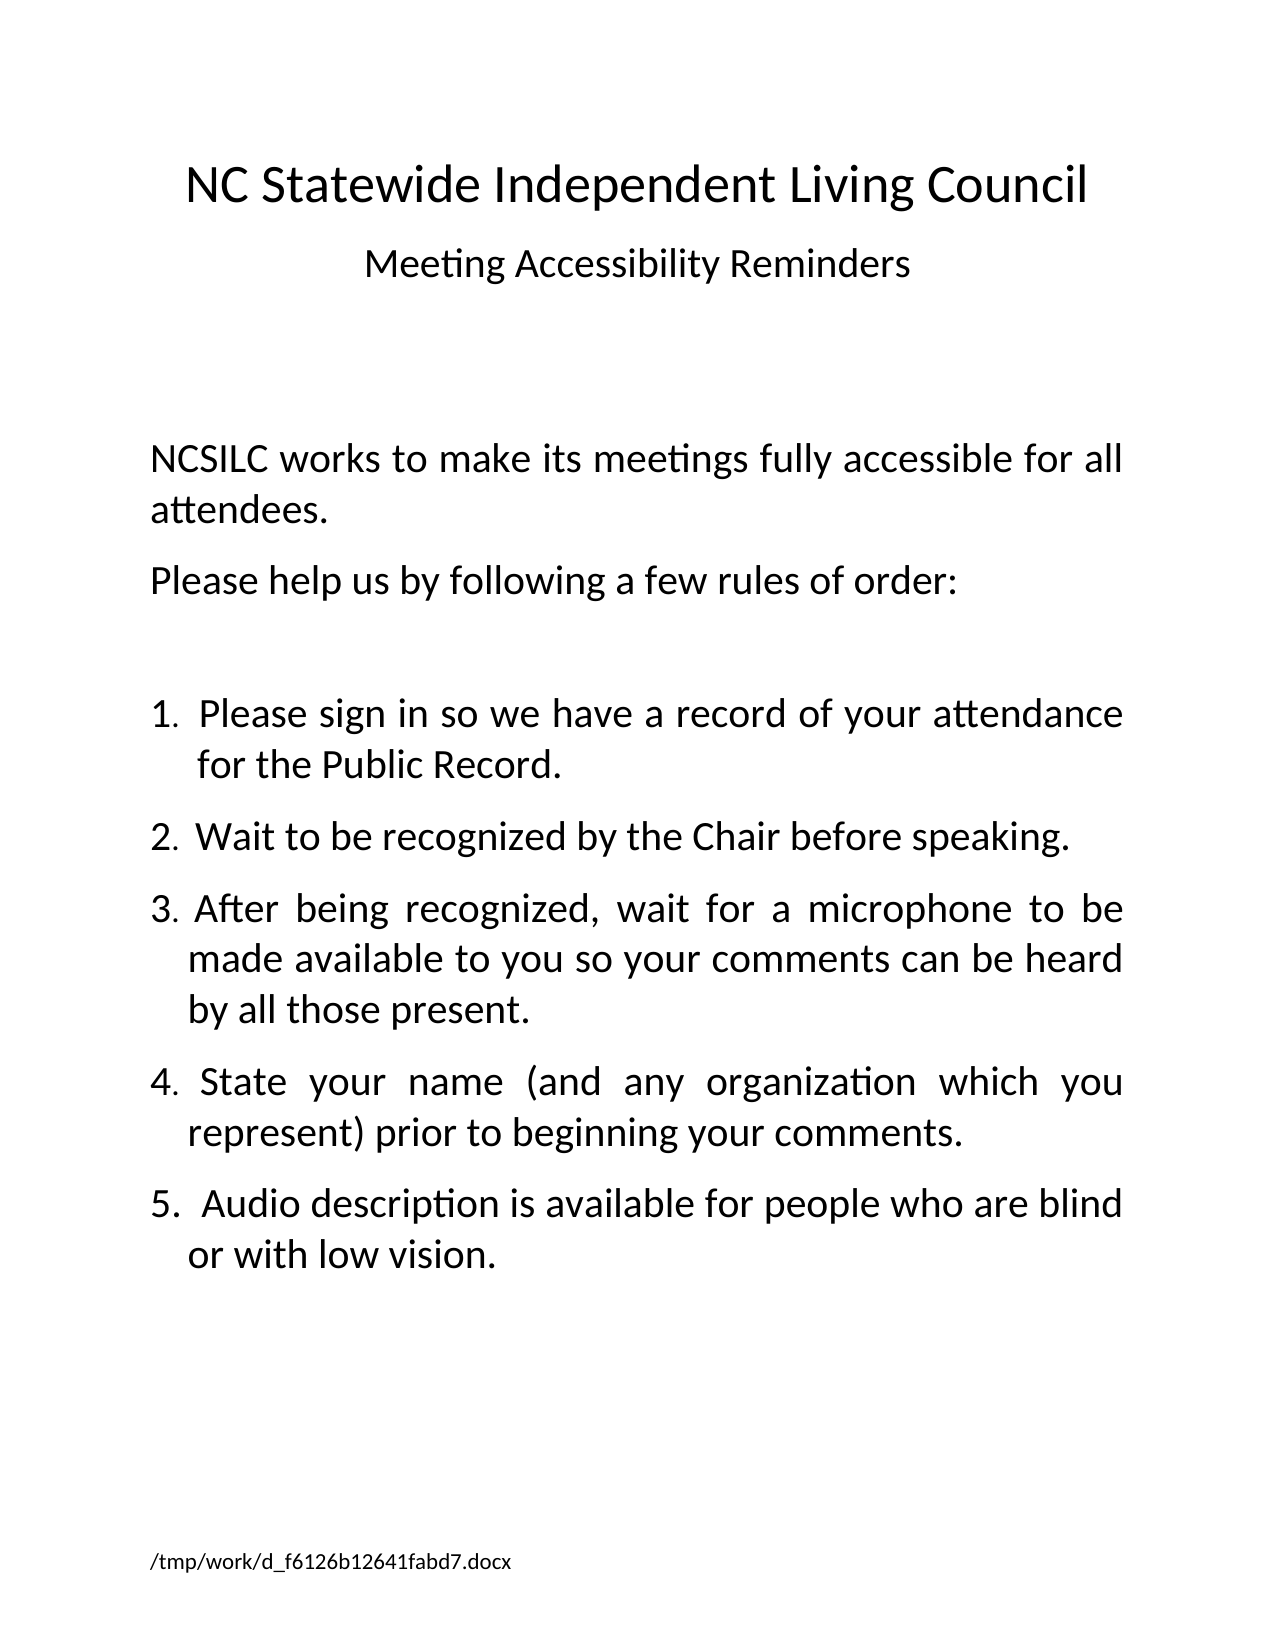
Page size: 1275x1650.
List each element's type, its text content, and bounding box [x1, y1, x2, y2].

text 1. Please sign in so we have a record of your attendance for the Public Record. [150, 687, 1125, 789]
text NC Statewide Independent Living Council [150, 150, 1125, 216]
text 4. State your name (and any organization which you represent) prior to beginning your comments. [150, 1055, 1125, 1157]
text NCSILC works to make its meetings fully accessible for all attendees. [150, 432, 1125, 533]
text 3. After being recognized, wait for a microphone to be made available to you so your comments can be heard by all those present. [150, 882, 1125, 1034]
text Please help us by following a few rules of order: [150, 554, 1125, 605]
text 5. Audio description is available for people who are blind or with low vision. [150, 1177, 1125, 1279]
text 2. Wait to be recognized by the Chair before speaking. [150, 810, 1125, 861]
text Meeting Accessibility Reminders [150, 237, 1125, 288]
